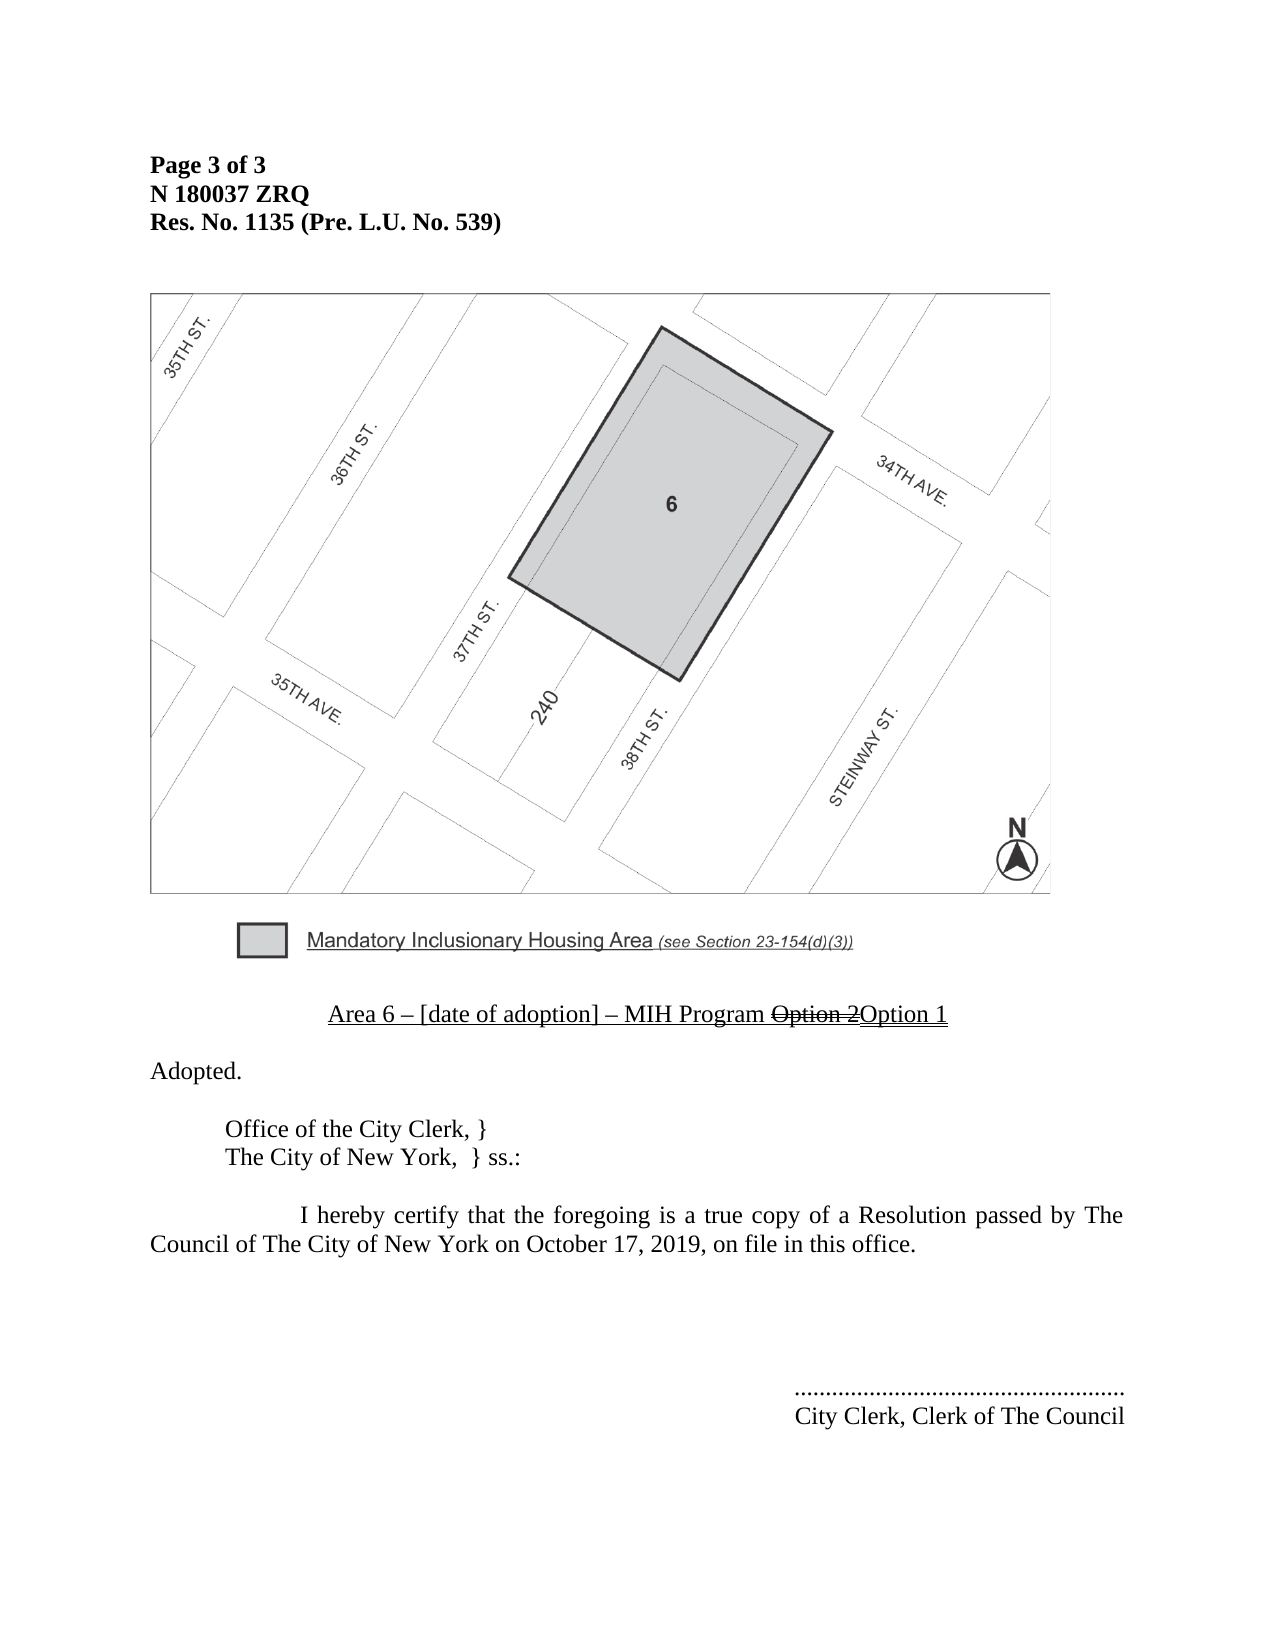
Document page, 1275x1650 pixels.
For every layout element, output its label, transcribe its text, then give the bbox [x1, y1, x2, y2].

text The City of New York, } ss.: [150, 1142, 1125, 1171]
text I hereby certify that the foregoing is a true copy of a Resolution passed by The Council of The City of New York on October 17, 2019, on file in this office. [150, 1200, 1125, 1257]
text Office of the City Clerk, } [150, 1114, 1125, 1142]
picture [150, 293, 1050, 971]
text Area 6 – [date of adoption] – MIH Program Option 2Option 1 [150, 999, 1125, 1027]
text City Clerk, Clerk of The Council [150, 1401, 1125, 1430]
text Adopted. [150, 1056, 1125, 1085]
text ..................................................... [150, 1372, 1125, 1401]
